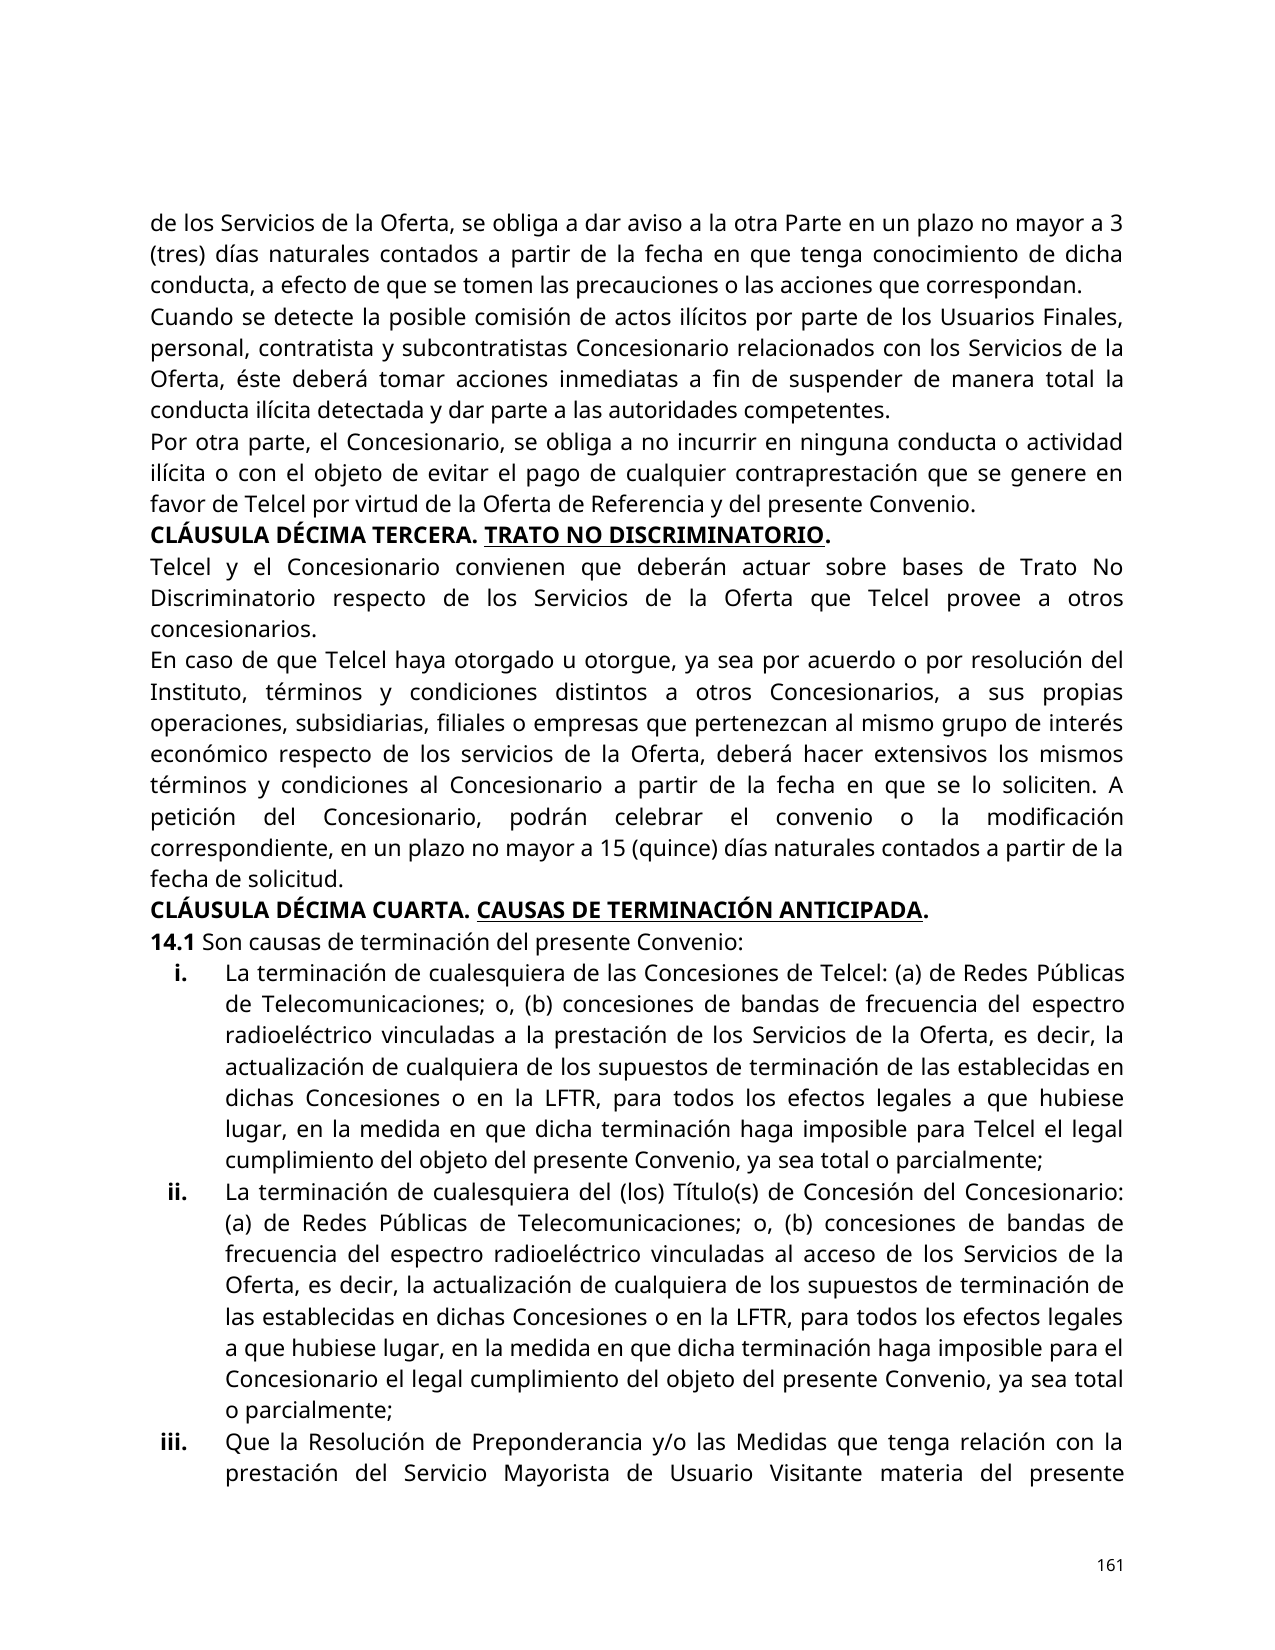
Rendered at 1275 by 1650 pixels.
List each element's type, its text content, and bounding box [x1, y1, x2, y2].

text 14.1 Son causas de terminación del presente Convenio: [150, 926, 1125, 957]
text CLÁUSULA DÉCIMA TERCERA. TRATO NO DISCRIMINATORIO. [150, 519, 1125, 551]
text Por otra parte, el Concesionario, se obliga a no incurrir en ninguna conducta o actividad ilícita o con el objeto de evitar el pago de cualquier contraprestación que se genere en favor de Telcel por virtud de la Oferta de Referencia y del presente Convenio. [150, 426, 1125, 519]
list La terminación de cualesquiera de las Concesiones de Telcel: (a) de Redes Públicas de Telecomunicaciones; o, (b) concesiones de bandas de frecuencia del espectro radioeléctrico vinculadas a la prestación de los Servicios de la Oferta, es decir, la actualización de cualquiera de los supuestos de terminación de las establecidas en dichas Concesiones o en la LFTR, para todos los efectos legales a que hubiese lugar, en la medida en que dicha terminación haga imposible para Telcel el legal cumplimiento del objeto del presente Convenio, ya sea total o parcialmente; [187, 957, 1125, 1176]
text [150, 207, 1125, 301]
text Cuando se detecte la posible comisión de actos ilícitos por parte de los Usuarios Finales, personal, contratista y subcontratistas Concesionario relacionados con los Servicios de la Oferta, éste deberá tomar acciones inmediatas a fin de suspender de manera total la conducta ilícita detectada y dar parte a las autoridades competentes. [150, 301, 1125, 426]
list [187, 1426, 1125, 1488]
text CLÁUSULA DÉCIMA CUARTA. CAUSAS DE TERMINACIÓN ANTICIPADA. [150, 894, 1125, 926]
list La terminación de cualesquiera del (los) Título(s) de Concesión del Concesionario: (a) de Redes Públicas de Telecomunicaciones; o, (b) concesiones de bandas de frecuencia del espectro radioeléctrico vinculadas al acceso de los Servicios de la Oferta, es decir, la actualización de cualquiera de los supuestos de terminación de las establecidas en dichas Concesiones o en la LFTR, para todos los efectos legales a que hubiese lugar, en la medida en que dicha terminación haga imposible para el Concesionario el legal cumplimiento del objeto del presente Convenio, ya sea total o parcialmente; [187, 1176, 1125, 1426]
text En caso de que Telcel haya otorgado u otorgue, ya sea por acuerdo o por resolución del Instituto, términos y condiciones distintos a otros Concesionarios, a sus propias operaciones, subsidiarias, filiales o empresas que pertenezcan al mismo grupo de interés económico respecto de los servicios de la Oferta, deberá hacer extensivos los mismos términos y condiciones al Concesionario a partir de la fecha en que se lo soliciten. A petición del Concesionario, podrán celebrar el convenio o la modificación correspondiente, en un plazo no mayor a 15 (quince) días naturales contados a partir de la fecha de solicitud. [150, 644, 1125, 894]
text Telcel y el Concesionario convienen que deberán actuar sobre bases de Trato No Discriminatorio respecto de los Servicios de la Oferta que Telcel provee a otros concesionarios. [150, 551, 1125, 644]
